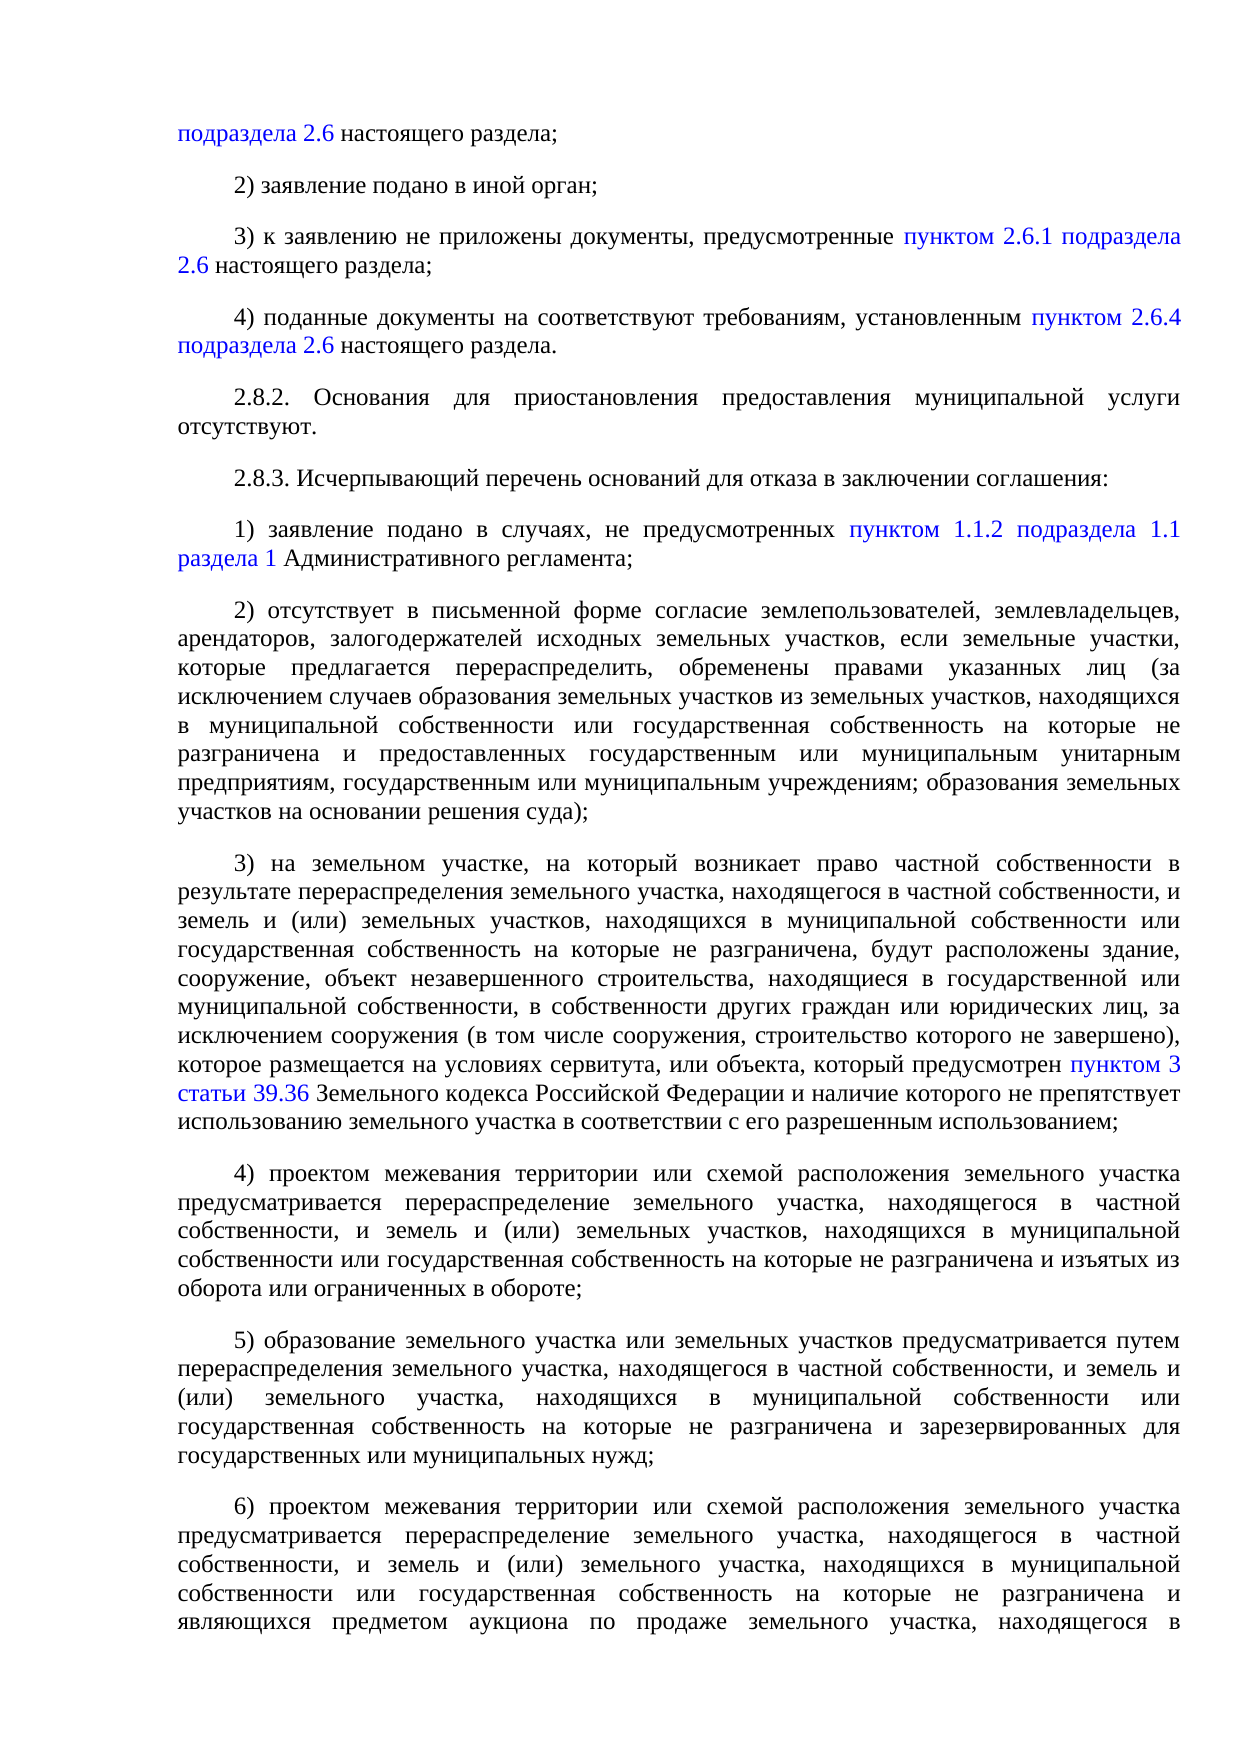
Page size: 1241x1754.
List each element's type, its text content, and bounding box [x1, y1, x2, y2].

text 4) поданные документы на соответствуют требованиям, установленным пунктом 2.6.4 подраздела 2.6 настоящего раздела. [177, 302, 1181, 359]
text 1) заявление подано в случаях, не предусмотренных пунктом 1.1.2 подраздела 1.1 раздела 1 Административного регламента; [177, 514, 1181, 572]
text 2.8.3. Исчерпывающий перечень оснований для отказа в заключении соглашения: [177, 463, 1181, 491]
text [177, 1491, 1181, 1635]
text 2) отсутствует в письменной форме согласие землепользователей, землевладельцев, арендаторов, залогодержателей исходных земельных участков, если земельные участки, которые предлагается перераспределить, обременены правами указанных лиц (за исключением случаев образования земельных участков из земельных участков, находящихся в муниципальной собственности или государственная собственность на которые не разграничена и предоставленных государственным или муниципальным унитарным предприятиям, государственным или муниципальным учреждениям; образования земельных участков на основании решения суда); [177, 595, 1181, 825]
text 4) проектом межевания территории или схемой расположения земельного участка предусматривается перераспределение земельного участка, находящегося в частной собственности, и земель и (или) земельных участков, находящихся в муниципальной собственности или государственная собственность на которые не разграничена и изъятых из оборота или ограниченных в обороте; [177, 1158, 1181, 1302]
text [177, 118, 1181, 147]
text 3) к заявлению не приложены документы, предусмотренные пунктом 2.6.1 подраздела 2.6 настоящего раздела; [177, 221, 1181, 279]
text 3) на земельном участке, на который возникает право частной собственности в результате перераспределения земельного участка, находящегося в частной собственности, и земель и (или) земельных участков, находящихся в муниципальной собственности или государственная собственность на которые не разграничена, будут расположены здание, сооружение, объект незавершенного строительства, находящиеся в государственной или муниципальной собственности, в собственности других граждан или юридических лиц, за исключением сооружения (в том числе сооружения, строительство которого не завершено), которое размещается на условиях сервитута, или объекта, который предусмотрен пунктом 3 статьи 39.36 Земельного кодекса Российской Федерации и наличие которого не препятствует использованию земельного участка в соответствии с его разрешенным использованием; [177, 848, 1181, 1135]
text 2.8.2. Основания для приостановления предоставления муниципальной услуги отсутствуют. [177, 382, 1181, 440]
text 5) образование земельного участка или земельных участков предусматривается путем перераспределения земельного участка, находящегося в частной собственности, и земель и (или) земельного участка, находящихся в муниципальной собственности или государственная собственность на которые не разграничена и зарезервированных для государственных или муниципальных нужд; [177, 1325, 1181, 1468]
text 2) заявление подано в иной орган; [177, 170, 1181, 198]
